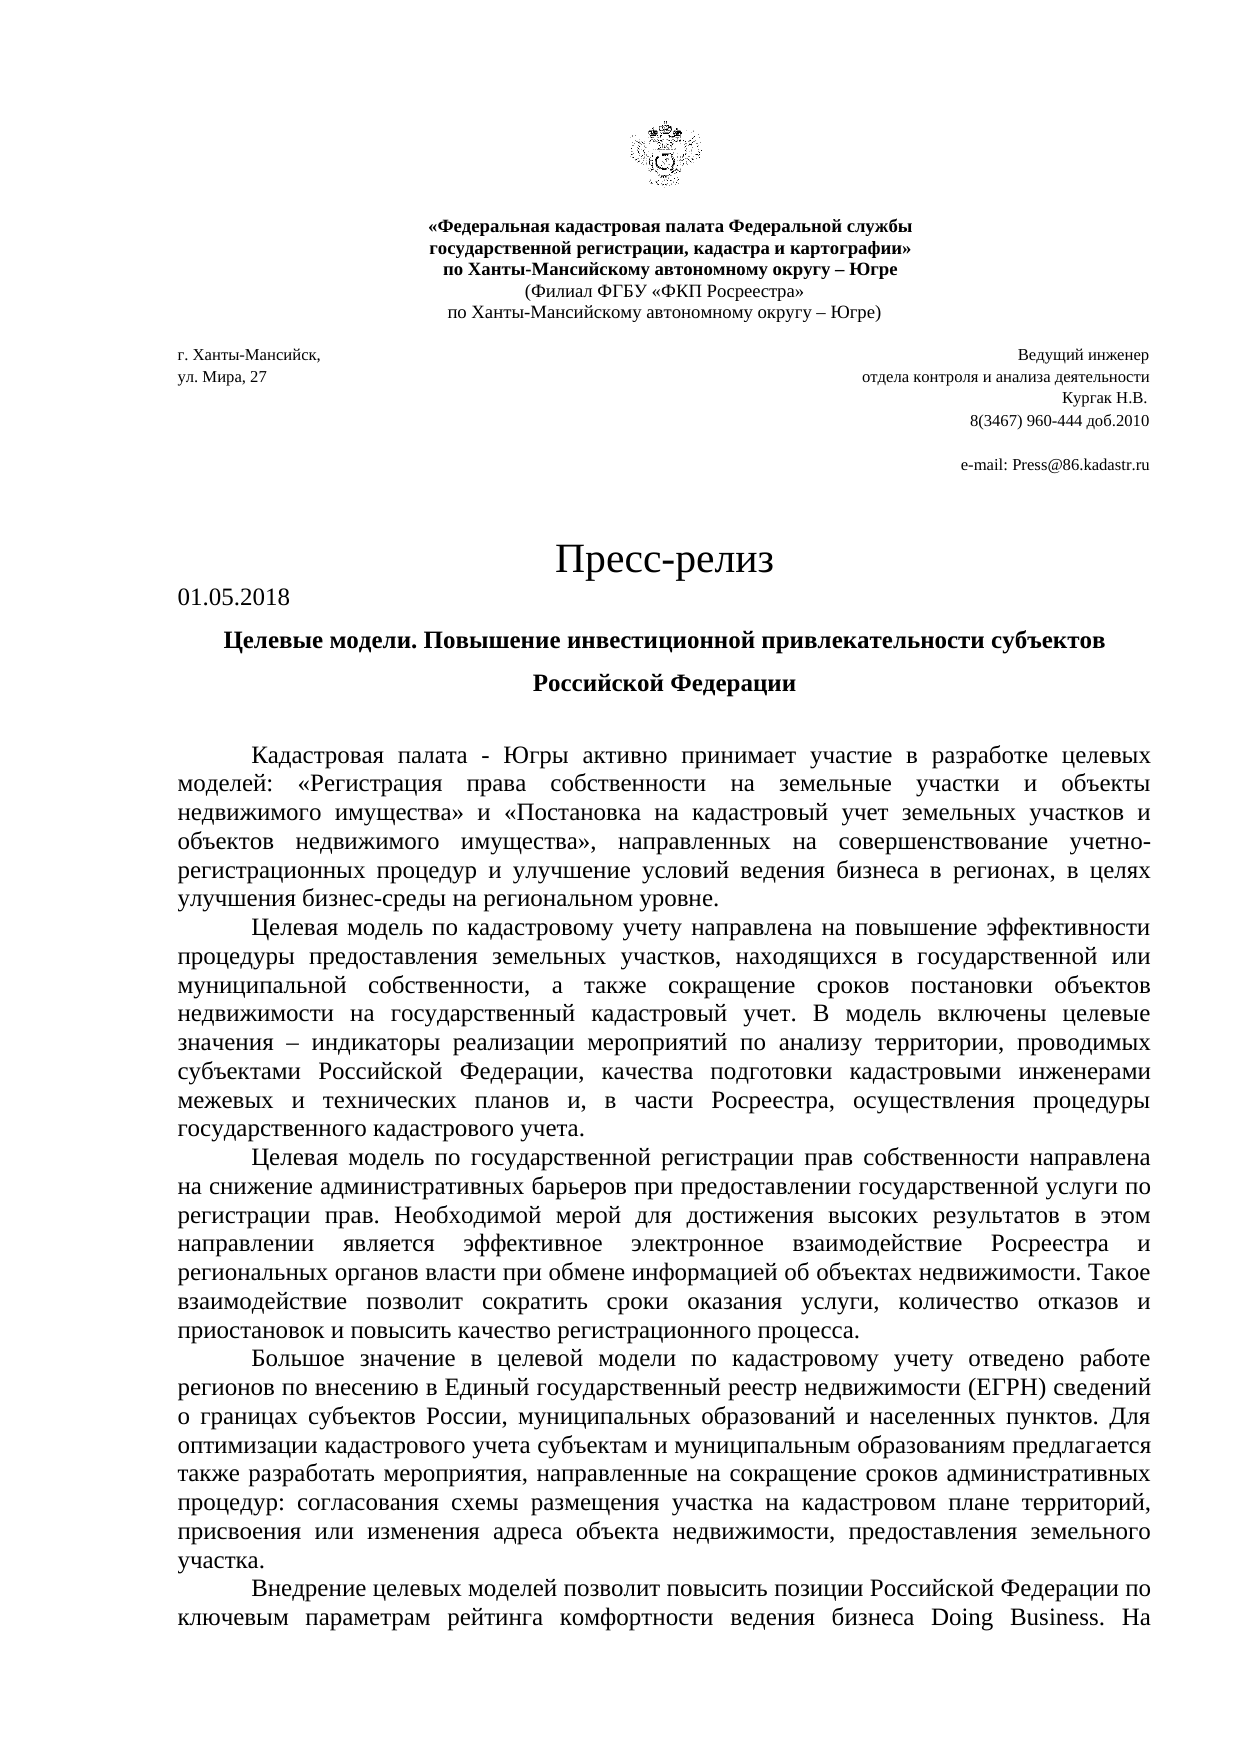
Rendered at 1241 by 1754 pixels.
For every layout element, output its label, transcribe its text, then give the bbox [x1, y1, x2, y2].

text Целевая модель по кадастровому учету направлена на повышение эффективности процедуры предоставления земельных участков, находящихся в государственной или муниципальной собственности, а также сокращение сроков постановки объектов недвижимости на государственный кадастровый учет. В модель включены целевые значения – индикаторы реализации мероприятий по анализу территории, проводимых субъектами Российской Федерации, качества подготовки кадастровыми инженерами межевых и технических планов и, в части Росреестра, осуществления процедуры государственного кадастрового учета. [177, 912, 1152, 1142]
text 01.05.2018 [177, 582, 1152, 610]
text Пресс-релиз [177, 476, 1152, 582]
text 8(3467) 960-444 доб.2010 e-mail: Press@86.kadastr.ru [177, 410, 1152, 473]
text «Федеральная кадастровая палата Федеральной службы [189, 215, 1152, 237]
text Целевая модель по государственной регистрации прав собственности направлена на снижение административных барьеров при предоставлении государственной услуги по регистрации прав. Необходимой мерой для достижения высоких результатов в этом направлении является эффективное электронное взаимодействие Росреестра и региональных органов власти при обмене информацией об объектах недвижимости. Такое взаимодействие позволит сократить сроки оказания услуги, количество отказов и приостановок и повысить качество регистрационного процесса. [177, 1142, 1152, 1343]
text государственной регистрации, кадастра и картографии» [189, 237, 1152, 258]
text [177, 1573, 1152, 1631]
text г. Ханты-Мансийск, Ведущий инженер ул. Мира, 27 отдела контроля и анализа деятельности [177, 344, 1152, 386]
text (Филиал ФГБУ «ФКП Росреестра» [177, 280, 1152, 301]
text Целевые модели. Повышение инвестиционной привлекательности субъектов Российской Федерации [177, 625, 1152, 697]
picture [624, 118, 705, 190]
text Кадастровая палата - Югры активно принимает участие в разработке целевых моделей: «Регистрация права собственности на земельные участки и объекты недвижимого имущества» и «Постановка на кадастровый учет земельных участков и объектов недвижимого имущества», направленных на совершенствование учетно-регистрационных процедур и улучшение условий ведения бизнеса в регионах, в целях улучшения бизнес-среды на региональном уровне. [177, 740, 1152, 912]
text по Ханты-Мансийскому автономному округу – Югре [189, 258, 1152, 280]
text по Ханты-Мансийскому автономному округу – Югре) [177, 301, 1152, 323]
text Большое значение в целевой модели по кадастровому учету отведено работе регионов по внесению в Единый государственный реестр недвижимости (ЕГРН) сведений о границах субъектов России, муниципальных образований и населенных пунктов. Для оптимизации кадастрового учета субъектам и муниципальным образованиям предлагается также разработать мероприятия, направленные на сокращение сроков административных процедур: согласования схемы размещения участка на кадастровом плане территорий, присвоения или изменения адреса объекта недвижимости, предоставления земельного участка. [177, 1343, 1152, 1573]
text Кургак Н.В. [177, 388, 1152, 407]
